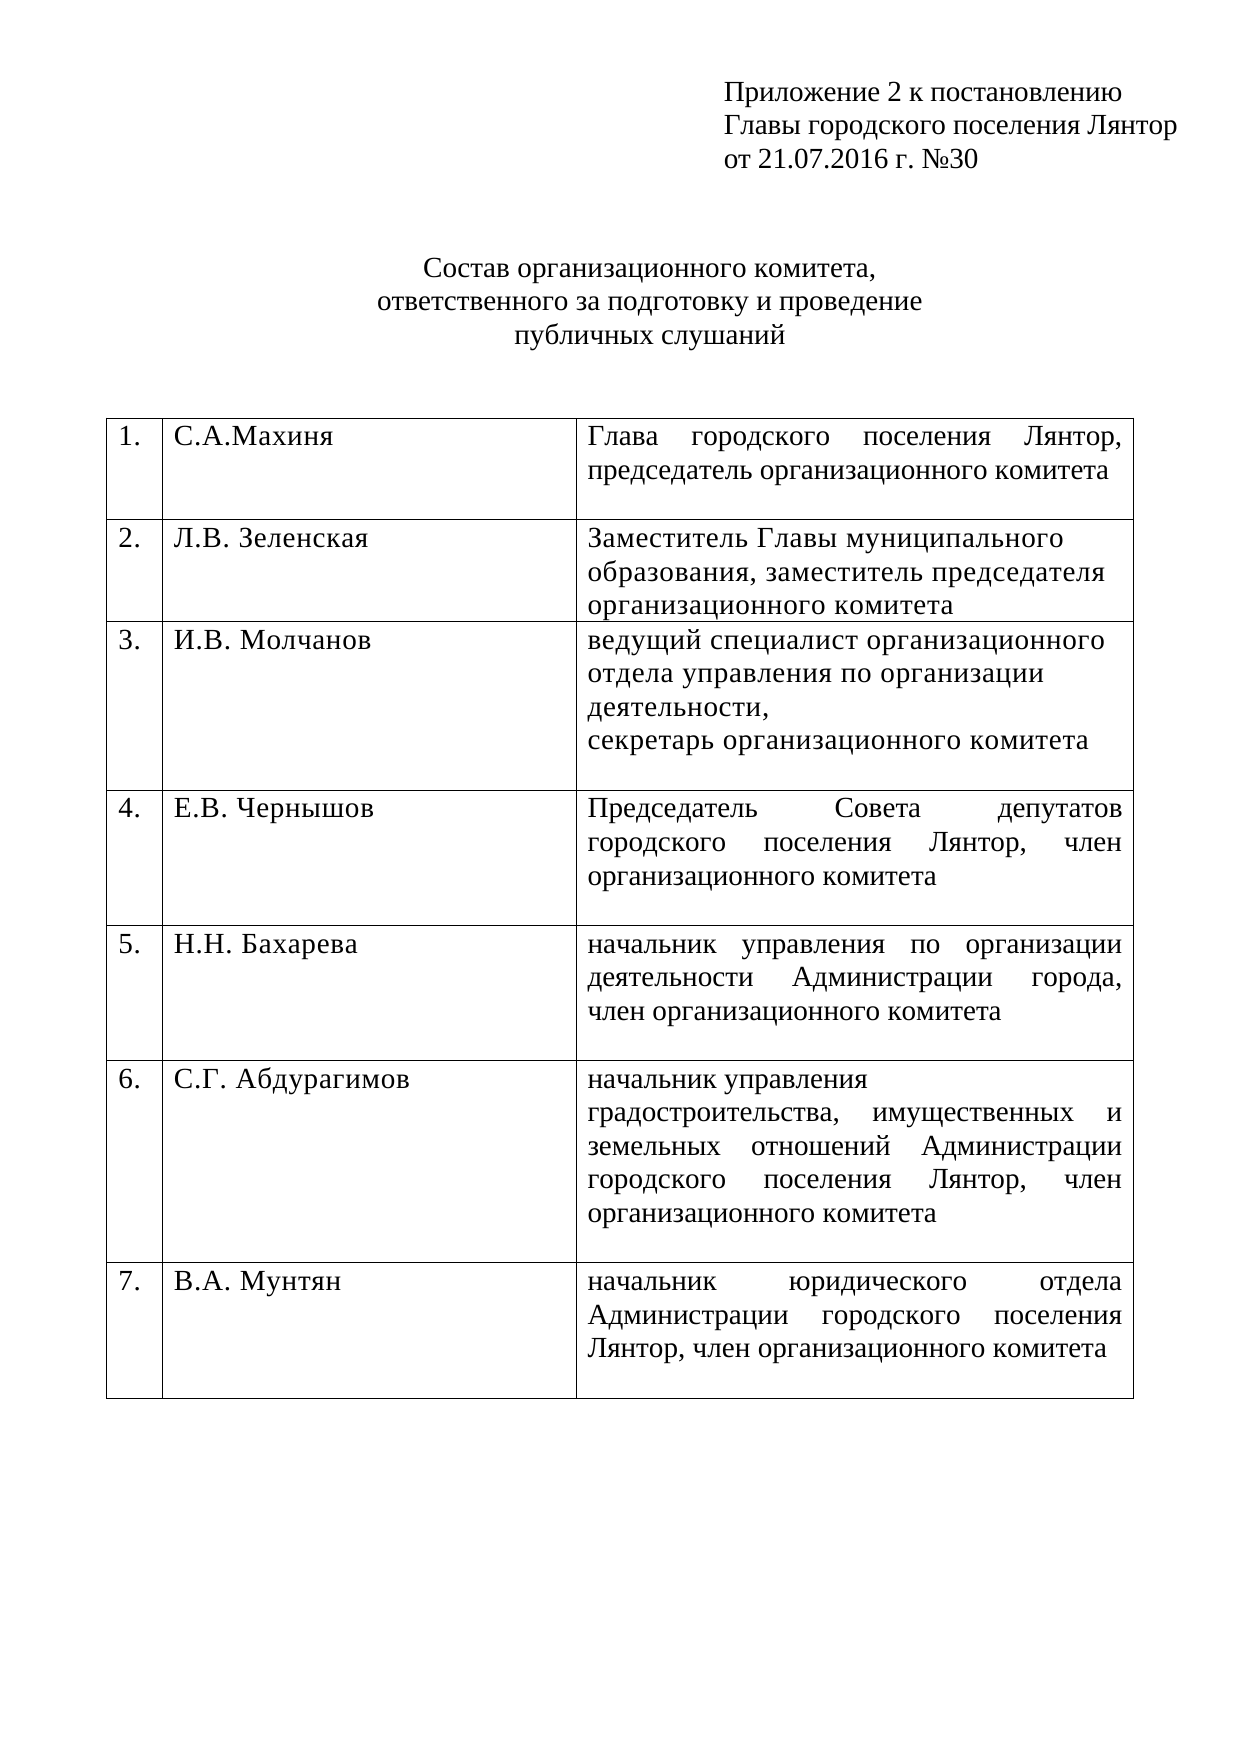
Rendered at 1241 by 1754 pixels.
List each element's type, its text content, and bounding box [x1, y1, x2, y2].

table_cell Заместитель Главы муниципального образования, заместитель председателя организационного комитета [577, 520, 1133, 621]
table_cell 4. [107, 791, 162, 925]
text публичных слушаний [118, 317, 1181, 350]
table_header Глава городского поселения Лянтор, председатель организационного комитета [577, 419, 1133, 519]
table_cell 6. [107, 1061, 162, 1262]
table_cell начальник управления по организации деятельности Администрации города, член организационного комитета [577, 926, 1133, 1060]
table_cell начальник управления градостроительства, имущественных и земельных отношений Администрации городского поселения Лянтор, член организационного комитета [577, 1061, 1133, 1262]
table_cell Е.В. Чернышов [163, 791, 576, 925]
table_header С.А.Махиня [163, 419, 576, 519]
text Состав организационного комитета, [118, 250, 1181, 283]
table_cell 7. [107, 1263, 162, 1397]
table_cell В.А. Мунтян [163, 1263, 576, 1397]
table_cell Н.Н. Бахарева [163, 926, 576, 1060]
table_cell И.В. Молчанов [163, 622, 576, 789]
text от 21.07.2016 г. №30 [118, 141, 1181, 174]
table_cell С.Г. Абдурагимов [163, 1061, 576, 1262]
text Главы городского поселения Лянтор [723, 107, 1181, 141]
table_cell 3. [107, 622, 162, 789]
table_header 1. [107, 419, 162, 519]
table_cell ведущий специалист организационного отдела управления по организации деятельности, секретарь организационного комитета [577, 622, 1133, 789]
text Приложение 2 к постановлению [723, 74, 1181, 107]
text ответственного за подготовку и проведение [118, 283, 1181, 317]
table_cell 2. [107, 520, 162, 621]
table_cell Л.В. Зеленская [163, 520, 576, 621]
table_cell 5. [107, 926, 162, 1060]
table_cell начальник юридического отдела Администрации городского поселения Лянтор, член организационного комитета [577, 1263, 1133, 1397]
table_cell Председатель Совета депутатов городского поселения Лянтор, член организационного комитета [577, 791, 1133, 925]
